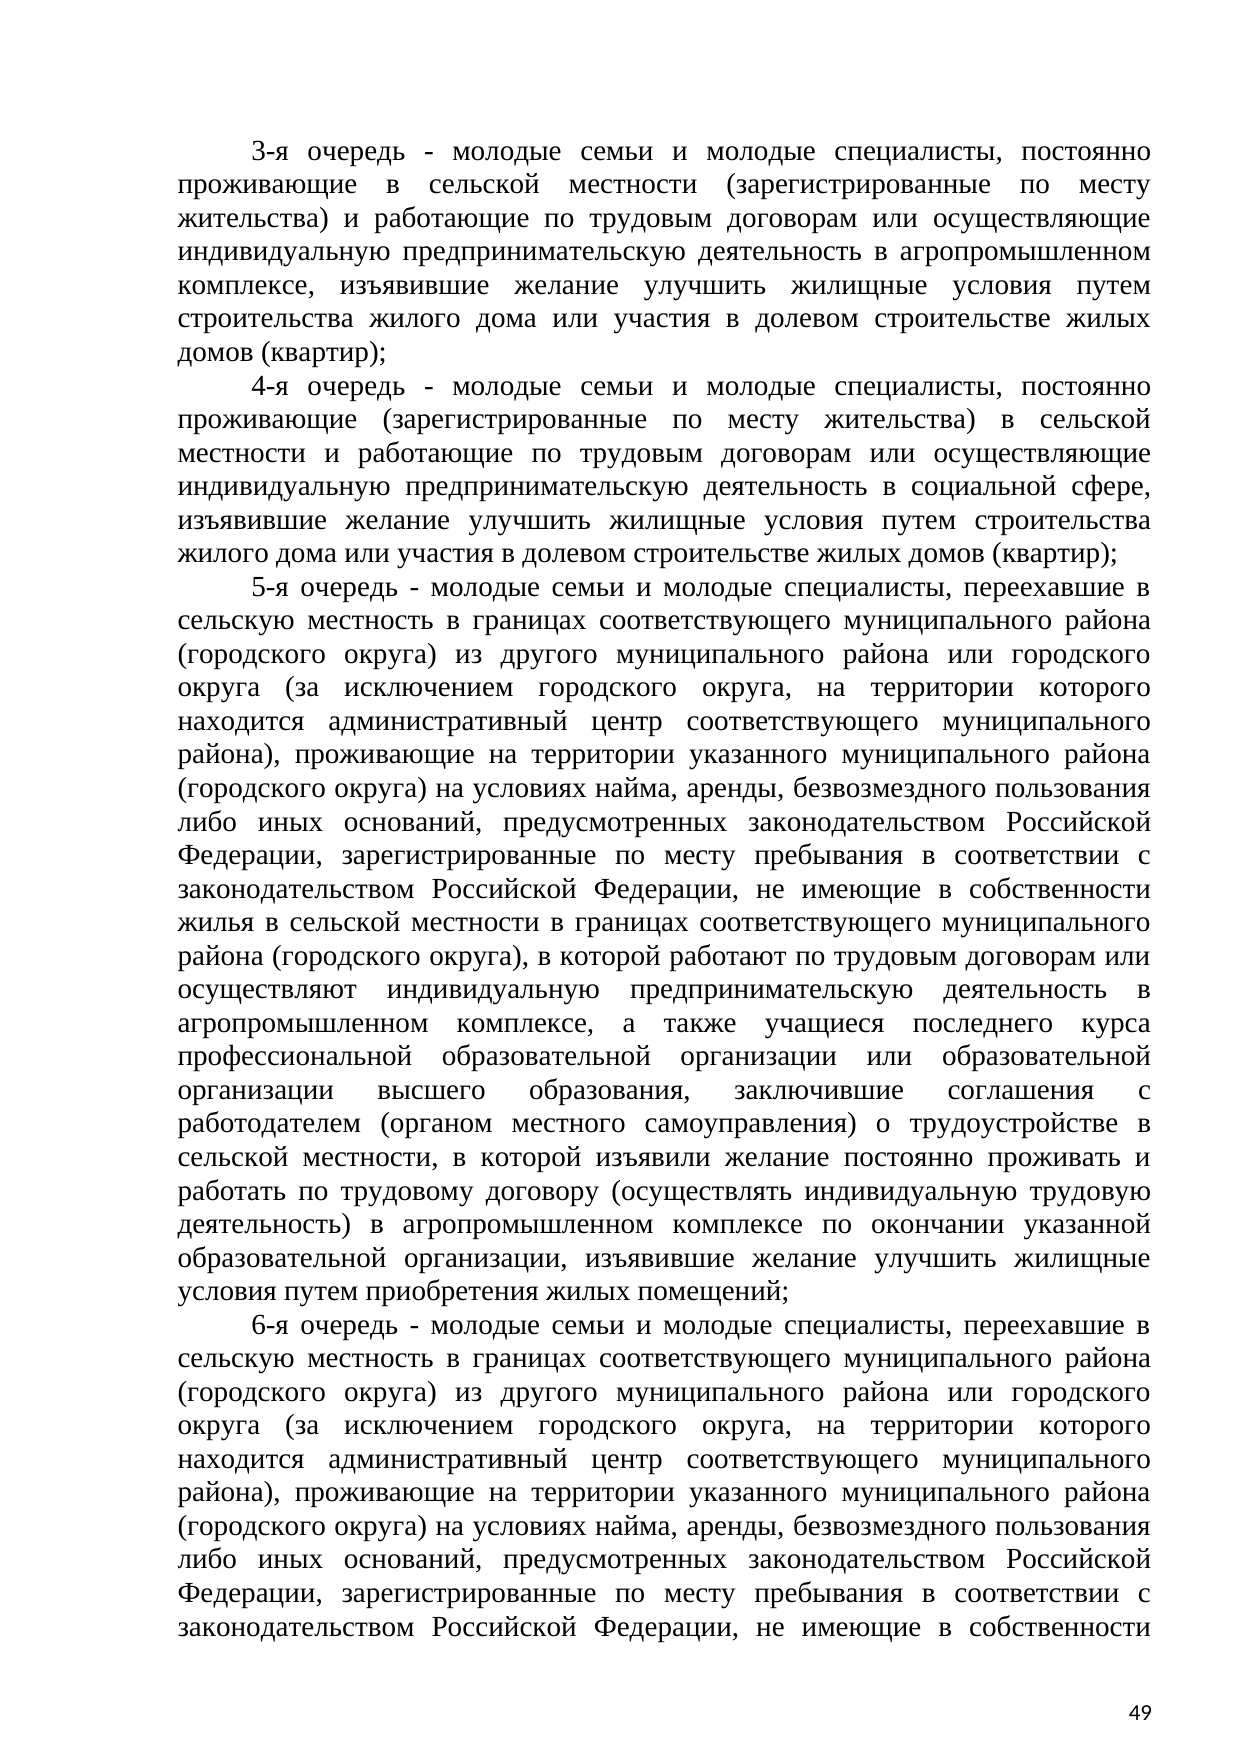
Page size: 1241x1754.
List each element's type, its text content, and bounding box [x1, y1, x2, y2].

text 5-я очередь - молодые семьи и молодые специалисты, переехавшие в сельскую местность в границах соответствующего муниципального района (городского округа) из другого муниципального района или городского округа (за исключением городского округа, на территории которого находится административный центр соответствующего муниципального района), проживающие на территории указанного муниципального района (городского округа) на условиях найма, аренды, безвозмездного пользования либо иных оснований, предусмотренных законодательством Российской Федерации, зарегистрированные по месту пребывания в соответствии с законодательством Российской Федерации, не имеющие в собственности жилья в сельской местности в границах соответствующего муниципального района (городского округа), в которой работают по трудовым договорам или осуществляют индивидуальную предпринимательскую деятельность в агропромышленном комплексе, а также учащиеся последнего курса профессиональной образовательной организации или образовательной организации высшего образования, заключившие соглашения с работодателем (органом местного самоуправления) о трудоустройстве в сельской местности, в которой изъявили желание постоянно проживать и работать по трудовому договору (осуществлять индивидуальную трудовую деятельность) в агропромышленном комплексе по окончании указанной образовательной организации, изъявившие желание улучшить жилищные условия путем приобретения жилых помещений; [177, 569, 1152, 1307]
text 3-я очередь - молодые семьи и молодые специалисты, постоянно проживающие в сельской местности (зарегистрированные по месту жительства) и работающие по трудовым договорам или осуществляющие индивидуальную предпринимательскую деятельность в агропромышленном комплексе, изъявившие желание улучшить жилищные условия путем строительства жилого дома или участия в долевом строительстве жилых домов (квартир); [177, 133, 1152, 368]
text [177, 1307, 1152, 1642]
text 4-я очередь - молодые семьи и молодые специалисты, постоянно проживающие (зарегистрированные по месту жительства) в сельской местности и работающие по трудовым договорам или осуществляющие индивидуальную предпринимательскую деятельность в социальной сфере, изъявившие желание улучшить жилищные условия путем строительства жилого дома или участия в долевом строительстве жилых домов (квартир); [177, 368, 1152, 569]
